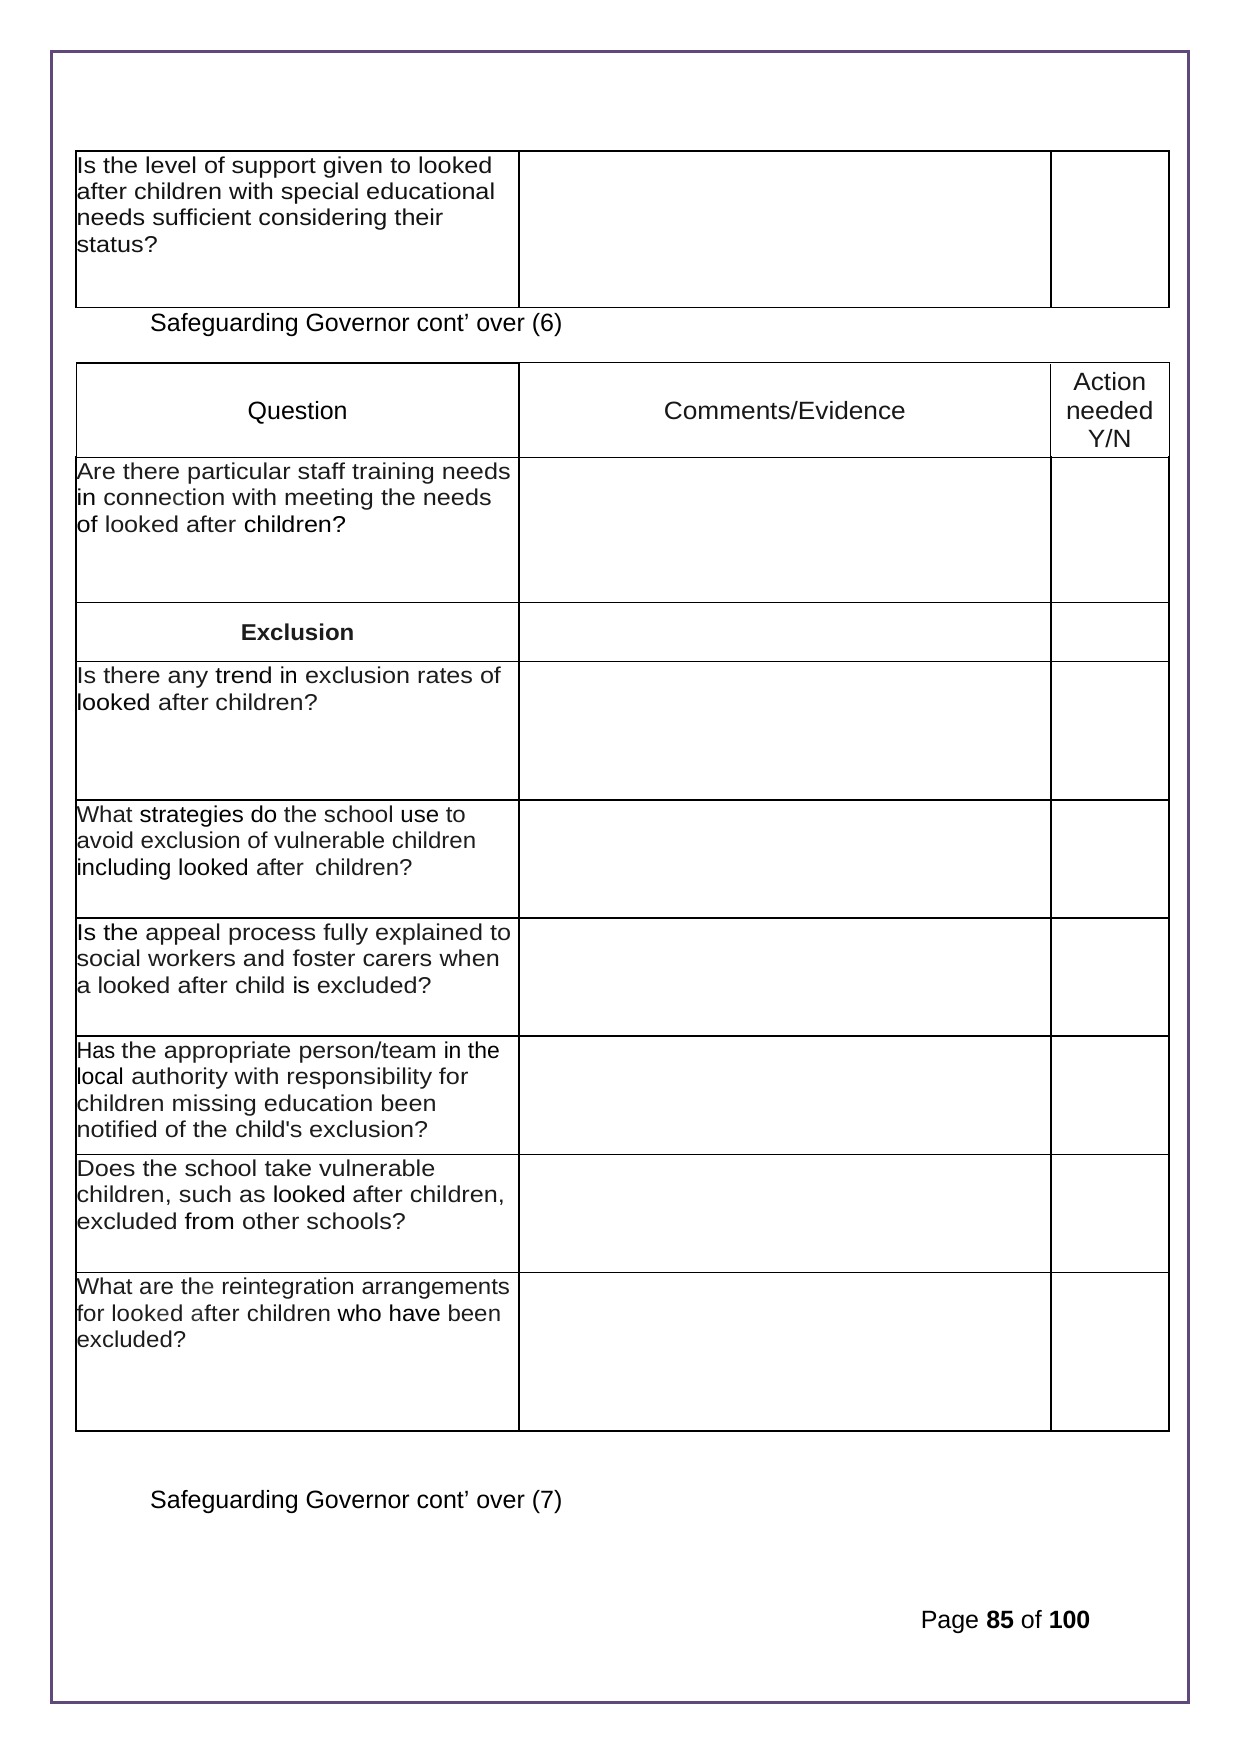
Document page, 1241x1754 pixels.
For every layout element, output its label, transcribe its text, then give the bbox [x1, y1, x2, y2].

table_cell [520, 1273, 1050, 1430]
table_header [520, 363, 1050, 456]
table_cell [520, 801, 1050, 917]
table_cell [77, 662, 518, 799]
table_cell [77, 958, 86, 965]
text Safeguarding Governor cont’ over (7) [150, 1485, 1090, 1514]
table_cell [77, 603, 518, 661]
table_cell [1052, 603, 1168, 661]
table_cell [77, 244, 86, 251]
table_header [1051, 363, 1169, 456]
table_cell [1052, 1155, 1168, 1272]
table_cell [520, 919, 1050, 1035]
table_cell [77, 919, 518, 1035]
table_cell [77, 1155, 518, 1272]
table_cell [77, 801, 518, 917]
text Safeguarding Governor cont’ over (6) [150, 308, 1090, 337]
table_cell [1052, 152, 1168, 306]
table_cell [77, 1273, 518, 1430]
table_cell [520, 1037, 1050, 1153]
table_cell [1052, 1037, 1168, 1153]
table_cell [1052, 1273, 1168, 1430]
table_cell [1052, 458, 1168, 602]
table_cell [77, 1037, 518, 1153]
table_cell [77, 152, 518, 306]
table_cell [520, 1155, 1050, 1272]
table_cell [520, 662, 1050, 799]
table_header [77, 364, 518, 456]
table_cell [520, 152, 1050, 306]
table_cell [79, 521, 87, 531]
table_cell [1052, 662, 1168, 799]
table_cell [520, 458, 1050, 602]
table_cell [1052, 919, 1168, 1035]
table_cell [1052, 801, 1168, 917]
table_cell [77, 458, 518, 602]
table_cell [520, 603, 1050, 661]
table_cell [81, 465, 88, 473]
